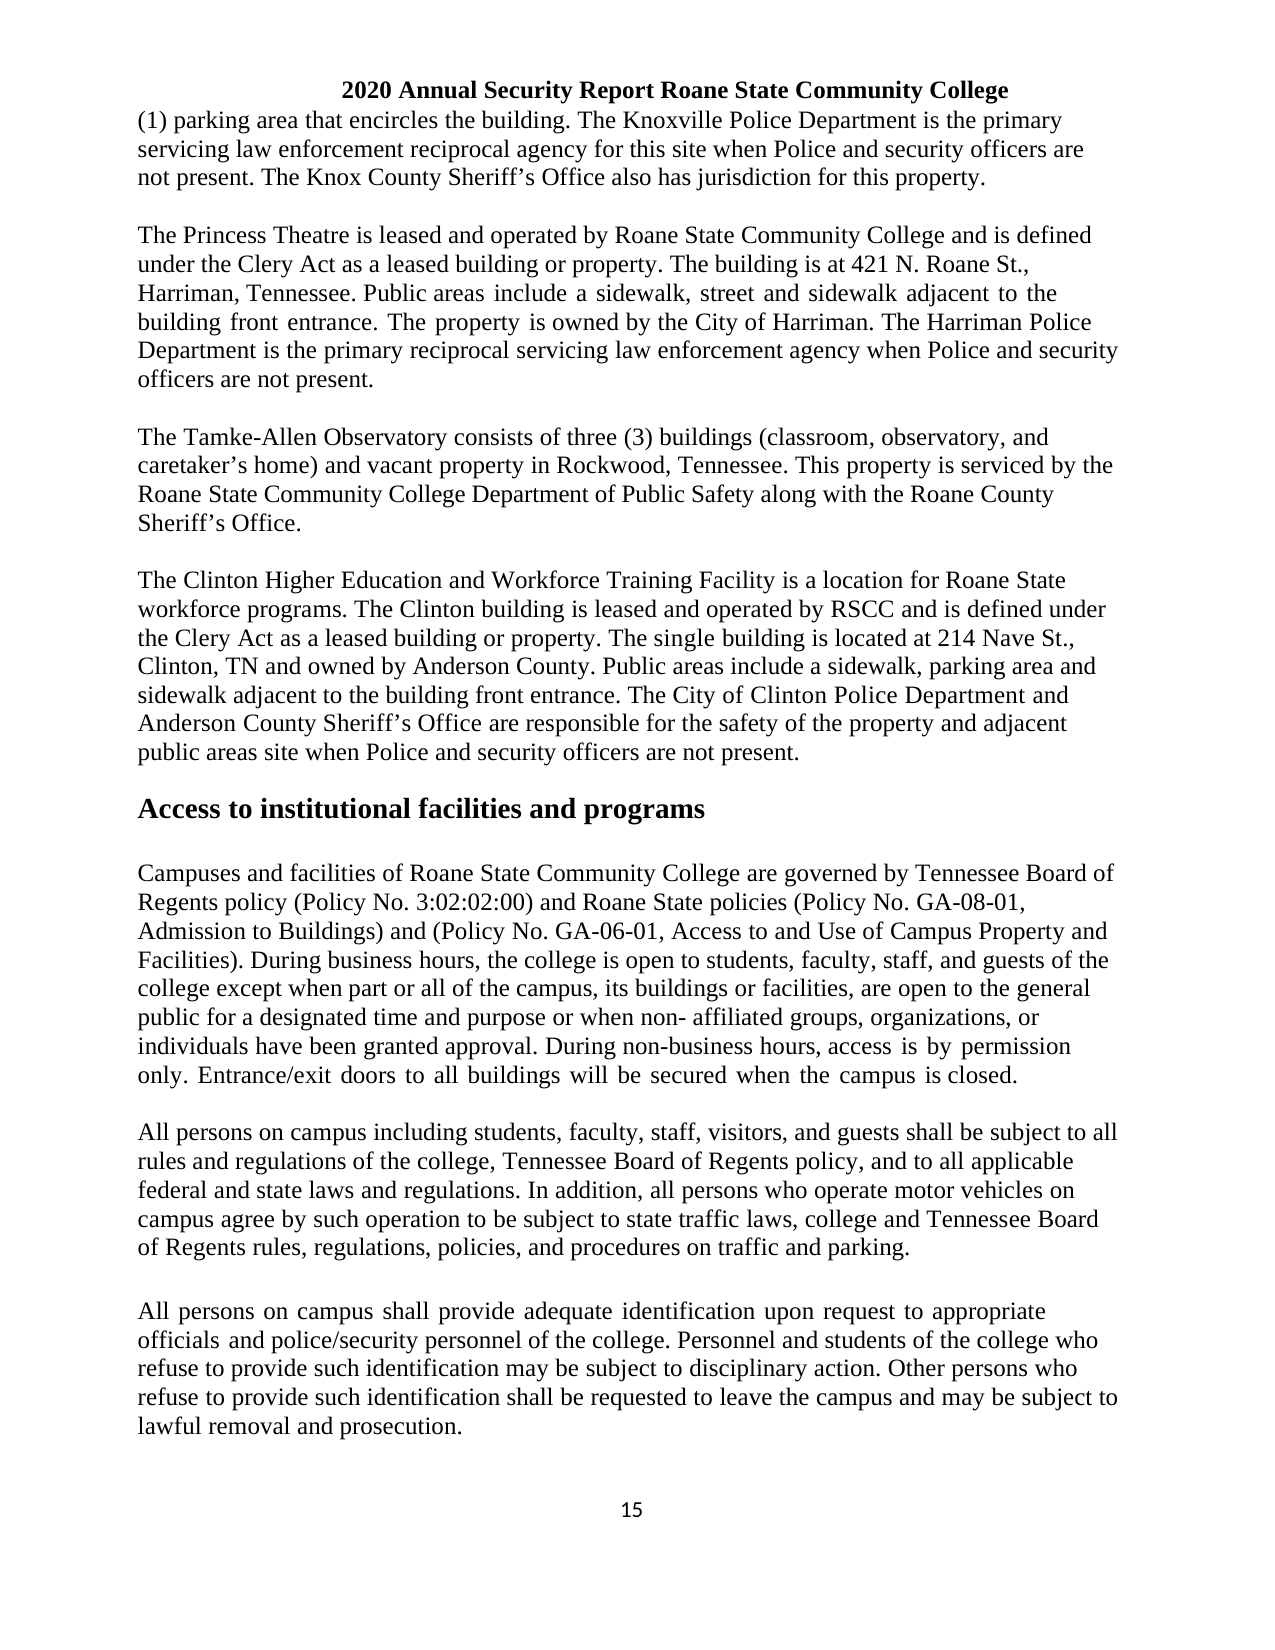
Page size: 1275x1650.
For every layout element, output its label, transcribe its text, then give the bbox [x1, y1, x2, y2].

text The Clinton Higher Education and Workforce Training Facility is a location for Roane State workforce programs. The Clinton building is leased and operated by RSCC and is defined under the Clery Act as a leased building or property. The single building is located at 214 Nave St., Clinton, TN and owned by Anderson County. Public areas include a sidewalk, parking area and sidewalk adjacent to the building front entrance. The City of Clinton Police Department and Anderson County Sheriff’s Office are responsible for the safety of the property and adjacent public areas site when Police and security officers are not present. [137, 566, 1119, 766]
text All persons on campus shall provide adequate identification upon request to appropriate officials and police/security personnel of the college. Personnel and students of the college who refuse to provide such identification may be subject to disciplinary action. Other persons who refuse to provide such identification shall be requested to leave the campus and may be subject to lawful removal and prosecution. [137, 1296, 1119, 1440]
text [137, 105, 1119, 191]
text All persons on campus including students, faculty, staff, visitors, and guests shall be subject to all rules and regulations of the college, Tennessee Board of Regents policy, and to all applicable federal and state laws and regulations. In addition, all persons who operate motor vehicles on campus agree by such operation to be subject to state traffic laws, college and Tennessee Board of Regents rules, regulations, policies, and procedures on traffic and parking. [137, 1117, 1119, 1261]
text The Tamke-Allen Observatory consists of three (3) buildings (classroom, observatory, and caretaker’s home) and vacant property in Rockwood, Tennessee. This property is serviced by the Roane State Community College Department of Public Safety along with the Roane County Sheriff’s Office. [137, 422, 1119, 537]
text The Princess Theatre is leased and operated by Roane State Community College and is defined under the Clery Act as a leased building or property. The building is at 421 N. Roane St., Harriman, Tennessee. Public areas include a sidewalk, street and sidewalk adjacent to the building front entrance. The property is owned by the City of Harriman. The Harriman Police Department is the primary reciprocal servicing law enforcement agency when Police and security officers are not present. [137, 220, 1119, 393]
text Campuses and facilities of Roane State Community College are governed by Tennessee Board of Regents policy (Policy No. 3:02:02:00) and Roane State policies (Policy No. GA-08-01, Admission to Buildings) and (Policy No. GA-06-01, Access to and Use of Campus Property and Facilities). During business hours, the college is open to students, faculty, staff, and guests of the college except when part or all of the campus, its buildings or facilities, are open to the general public for a designated time and purpose or when non- affiliated groups, organizations, or individuals have been granted approval. During non-business hours, access is by permission only. Entrance/exit doors to all buildings will be secured when the campus is closed. [137, 858, 1119, 1088]
subtitle Access to institutional facilities and programs [137, 791, 1125, 824]
